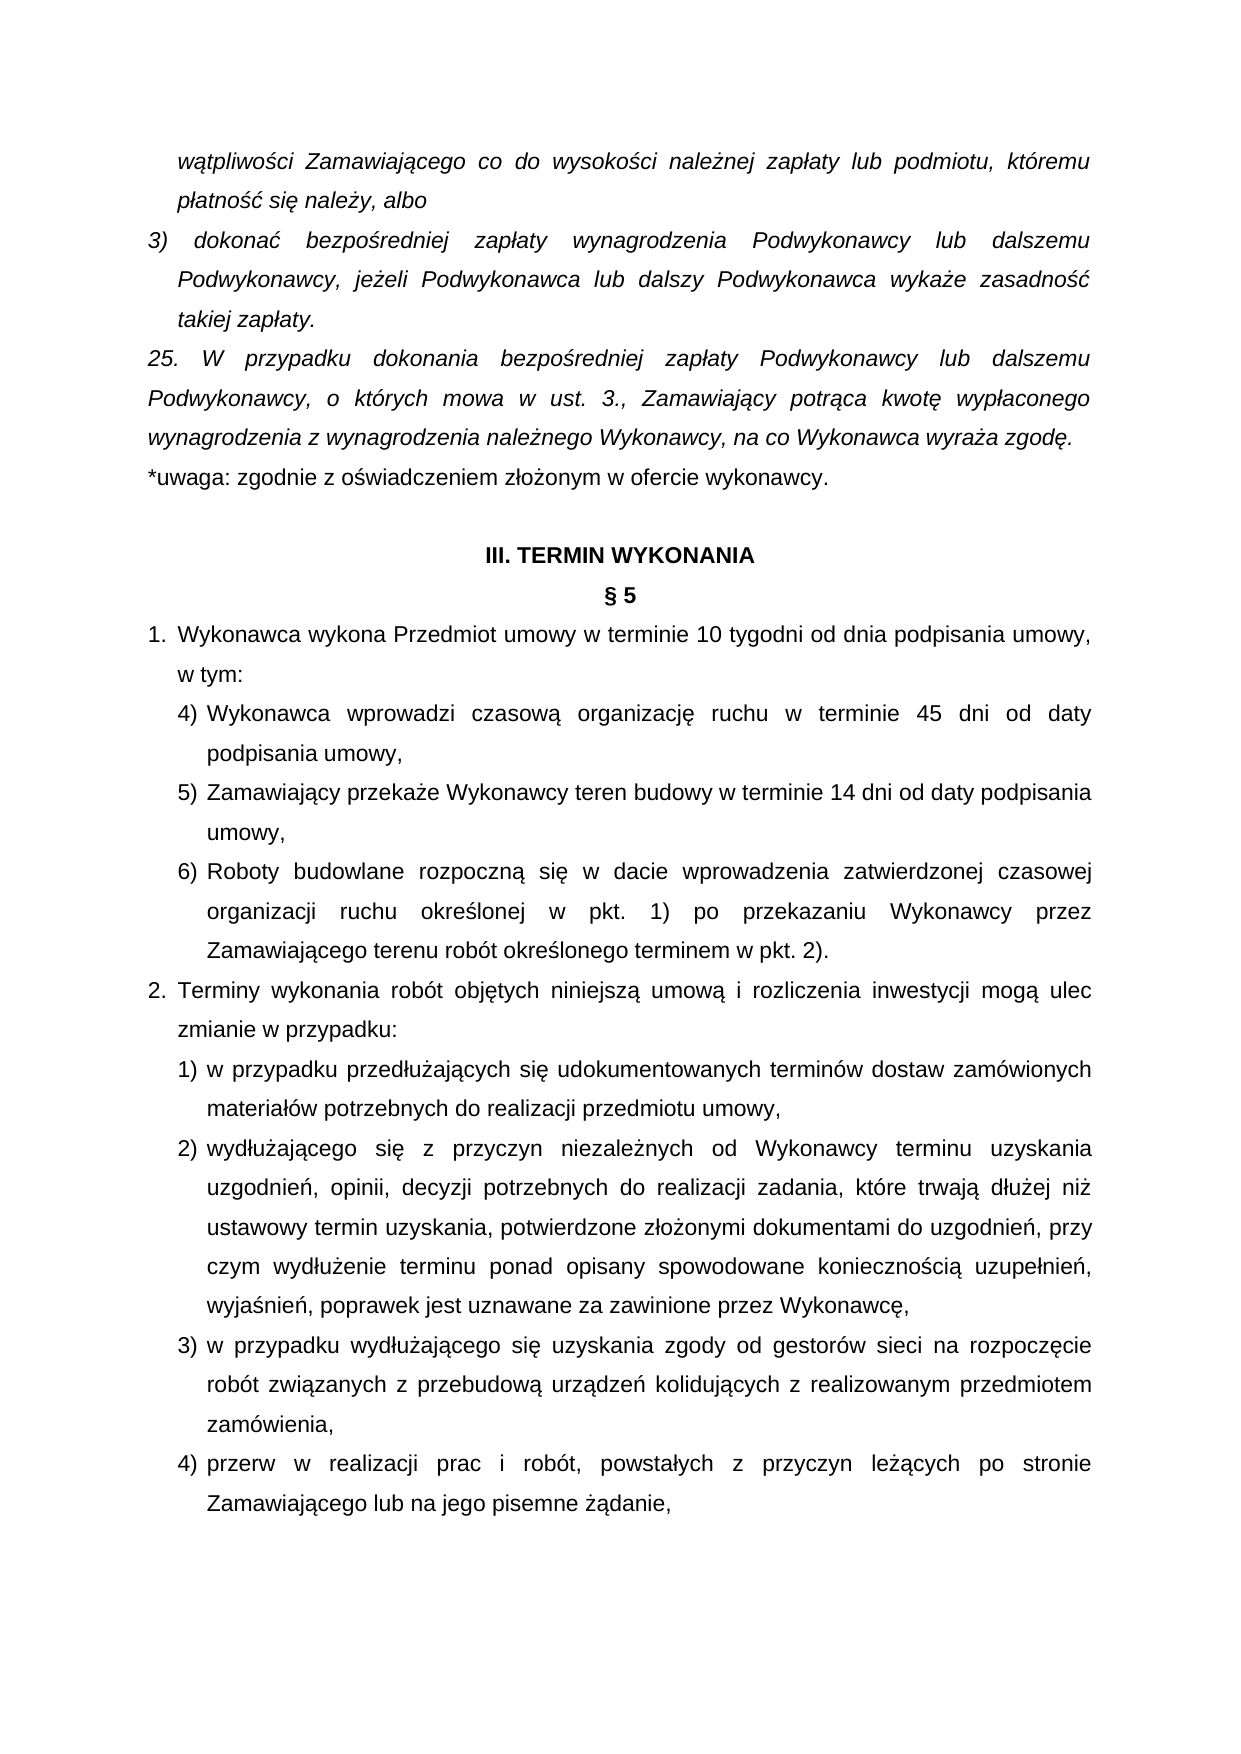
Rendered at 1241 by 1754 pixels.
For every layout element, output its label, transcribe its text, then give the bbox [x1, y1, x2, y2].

list wydłużającego się z przyczyn niezależnych od Wykonawcy terminu uzyskania uzgodnień, opinii, decyzji potrzebnych do realizacji zadania, które trwają dłużej niż ustawowy termin uzyskania, potwierdzone złożonymi dokumentami do uzgodnień, przy czym wydłużenie terminu ponad opisany spowodowane koniecznością uzupełnień, wyjaśnień, poprawek jest uznawane za zawinione przez Wykonawcę, [177, 1134, 1093, 1319]
text 3) dokonać bezpośredniej zapłaty wynagrodzenia Podwykonawcy lub dalszemu Podwykonawcy, jeżeli Podwykonawca lub dalszy Podwykonawca wykaże zasadność takiej zapłaty. [148, 227, 1093, 332]
list Wykonawca wprowadzi czasową organizację ruchu w terminie 45 dni od daty podpisania umowy, [177, 700, 1093, 766]
list w przypadku wydłużającego się uzyskania zgody od gestorów sieci na rozpoczęcie robót związanych z przebudową urządzeń kolidujących z realizowanym przedmiotem zamówienia, [177, 1332, 1093, 1437]
text III. TERMIN WYKONANIA [148, 542, 1093, 569]
list Roboty budowlane rozpoczną się w dacie wprowadzenia zatwierdzonej czasowej organizacji ruchu określonej w pkt. 1) po przekazaniu Wykonawcy przez Zamawiającego terenu robót określonego terminem w pkt. 2). [177, 858, 1093, 963]
list Terminy wykonania robót objętych niniejszą umową i rozliczenia inwestycji mogą ulec zmianie w przypadku: [148, 977, 1093, 1042]
text 25. W przypadku dokonania bezpośredniej zapłaty Podwykonawcy lub dalszemu Podwykonawcy, o których mowa w ust. 3., Zamawiający potrąca kwotę wypłaconego wynagrodzenia z wynagrodzenia należnego Wykonawcy, na co Wykonawca wyraża zgodę. [148, 345, 1093, 450]
list Zamawiający przekaże Wykonawcy teren budowy w terminie 14 dni od daty podpisania umowy, [177, 779, 1093, 845]
subtitle § 5 [148, 582, 1093, 608]
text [148, 148, 1093, 213]
text *uwaga: zgodnie z oświadczeniem złożonym w ofercie wykonawcy. [148, 463, 1093, 490]
list przerw w realizacji prac i robót, powstałych z przyczyn leżących po stronie Zamawiającego lub na jego pisemne żądanie, [177, 1450, 1093, 1516]
list Wykonawca wykona Przedmiot umowy w terminie 10 tygodni od dnia podpisania umowy, w tym: [148, 621, 1093, 687]
list w przypadku przedłużających się udokumentowanych terminów dostaw zamówionych materiałów potrzebnych do realizacji przedmiotu umowy, [177, 1056, 1093, 1121]
